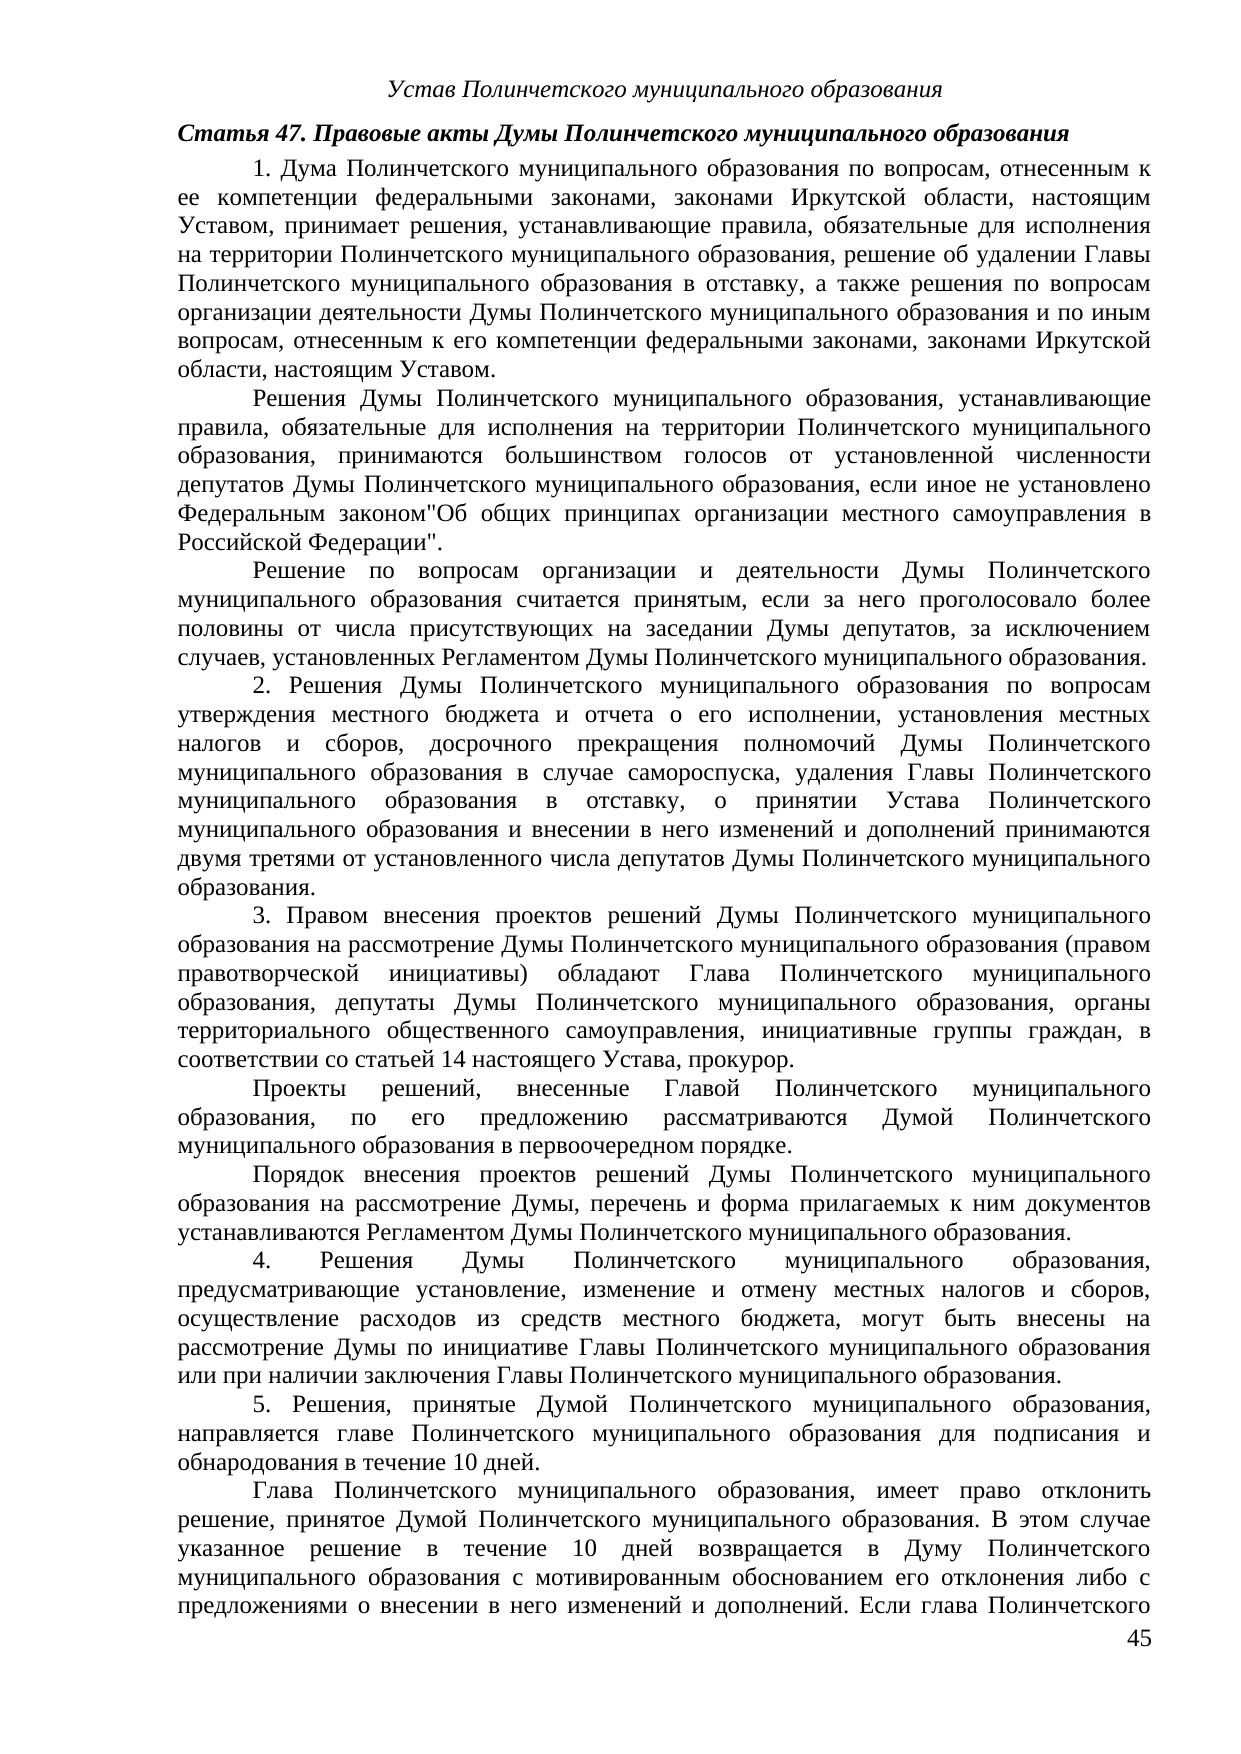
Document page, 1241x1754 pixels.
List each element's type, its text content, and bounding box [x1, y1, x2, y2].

text 2. Решения Думы Полинчетского муниципального образования по вопросам утверждения местного бюджета и отчета о его исполнении, установления местных налогов и сборов, досрочного прекращения полномочий Думы Полинчетского муниципального образования в случае самороспуска, удаления Главы Полинчетского муниципального образования в отставку, о принятии Устава Полинчетского муниципального образования и внесении в него изменений и дополнений принимаются двумя третями от установленного числа депутатов Думы Полинчетского муниципального образования. [177, 671, 1152, 901]
text Решение по вопросам организации и деятельности Думы Полинчетского муниципального образования считается принятым, если за него проголосовало более половины от числа присутствующих на заседании Думы депутатов, за исключением случаев, установленных Регламентом Думы Полинчетского муниципального образования. [177, 556, 1152, 671]
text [177, 1476, 1152, 1619]
subtitle Статья 47. Правовые акты Думы Полинчетского муниципального образования [177, 118, 1152, 147]
text 3. Правом внесения проектов решений Думы Полинчетского муниципального образования на рассмотрение Думы Полинчетского муниципального образования (правом правотворческой инициативы) обладают Глава Полинчетского муниципального образования, депутаты Думы Полинчетского муниципального образования, органы территориального общественного самоуправления, инициативные группы граждан, в соответствии со статьей 14 настоящего Устава, прокурор. [177, 901, 1152, 1073]
text Порядок внесения проектов решений Думы Полинчетского муниципального образования на рассмотрение Думы, перечень и форма прилагаемых к ним документов устанавливаются Регламентом Думы Полинчетского муниципального образования. [177, 1159, 1152, 1246]
text Решения Думы Полинчетского муниципального образования, устанавливающие правила, обязательные для исполнения на территории Полинчетского муниципального образования, принимаются большинством голосов от установленной численности депутатов Думы Полинчетского муниципального образования, если иное не установлено Федеральным законом"Об общих принципах организации местного самоуправления в Российской Федерации". [177, 383, 1152, 556]
text 5. Решения, принятые Думой Полинчетского муниципального образования, направляется главе Полинчетского муниципального образования для подписания и обнародования в течение 10 дней. [177, 1389, 1152, 1476]
text Проекты решений, внесенные Главой Полинчетского муниципального образования, по его предложению рассматриваются Думой Полинчетского муниципального образования в первоочередном порядке. [177, 1073, 1152, 1159]
text 4. Решения Думы Полинчетского муниципального образования, предусматривающие установление, изменение и отмену местных налогов и сборов, осуществление расходов из средств местного бюджета, могут быть внесены на рассмотрение Думы по инициативе Главы Полинчетского муниципального образования или при наличии заключения Главы Полинчетского муниципального образования. [177, 1246, 1152, 1389]
text 1. Дума Полинчетского муниципального образования по вопросам, отнесенным к ее компетенции федеральными законами, законами Иркутской области, настоящим Уставом, принимает решения, устанавливающие правила, обязательные для исполнения на территории Полинчетского муниципального образования, решение об удалении Главы Полинчетского муниципального образования в отставку, а также решения по вопросам организации деятельности Думы Полинчетского муниципального образования и по иным вопросам, отнесенным к его компетенции федеральными законами, законами Иркутской области, настоящим Уставом. [177, 153, 1152, 383]
